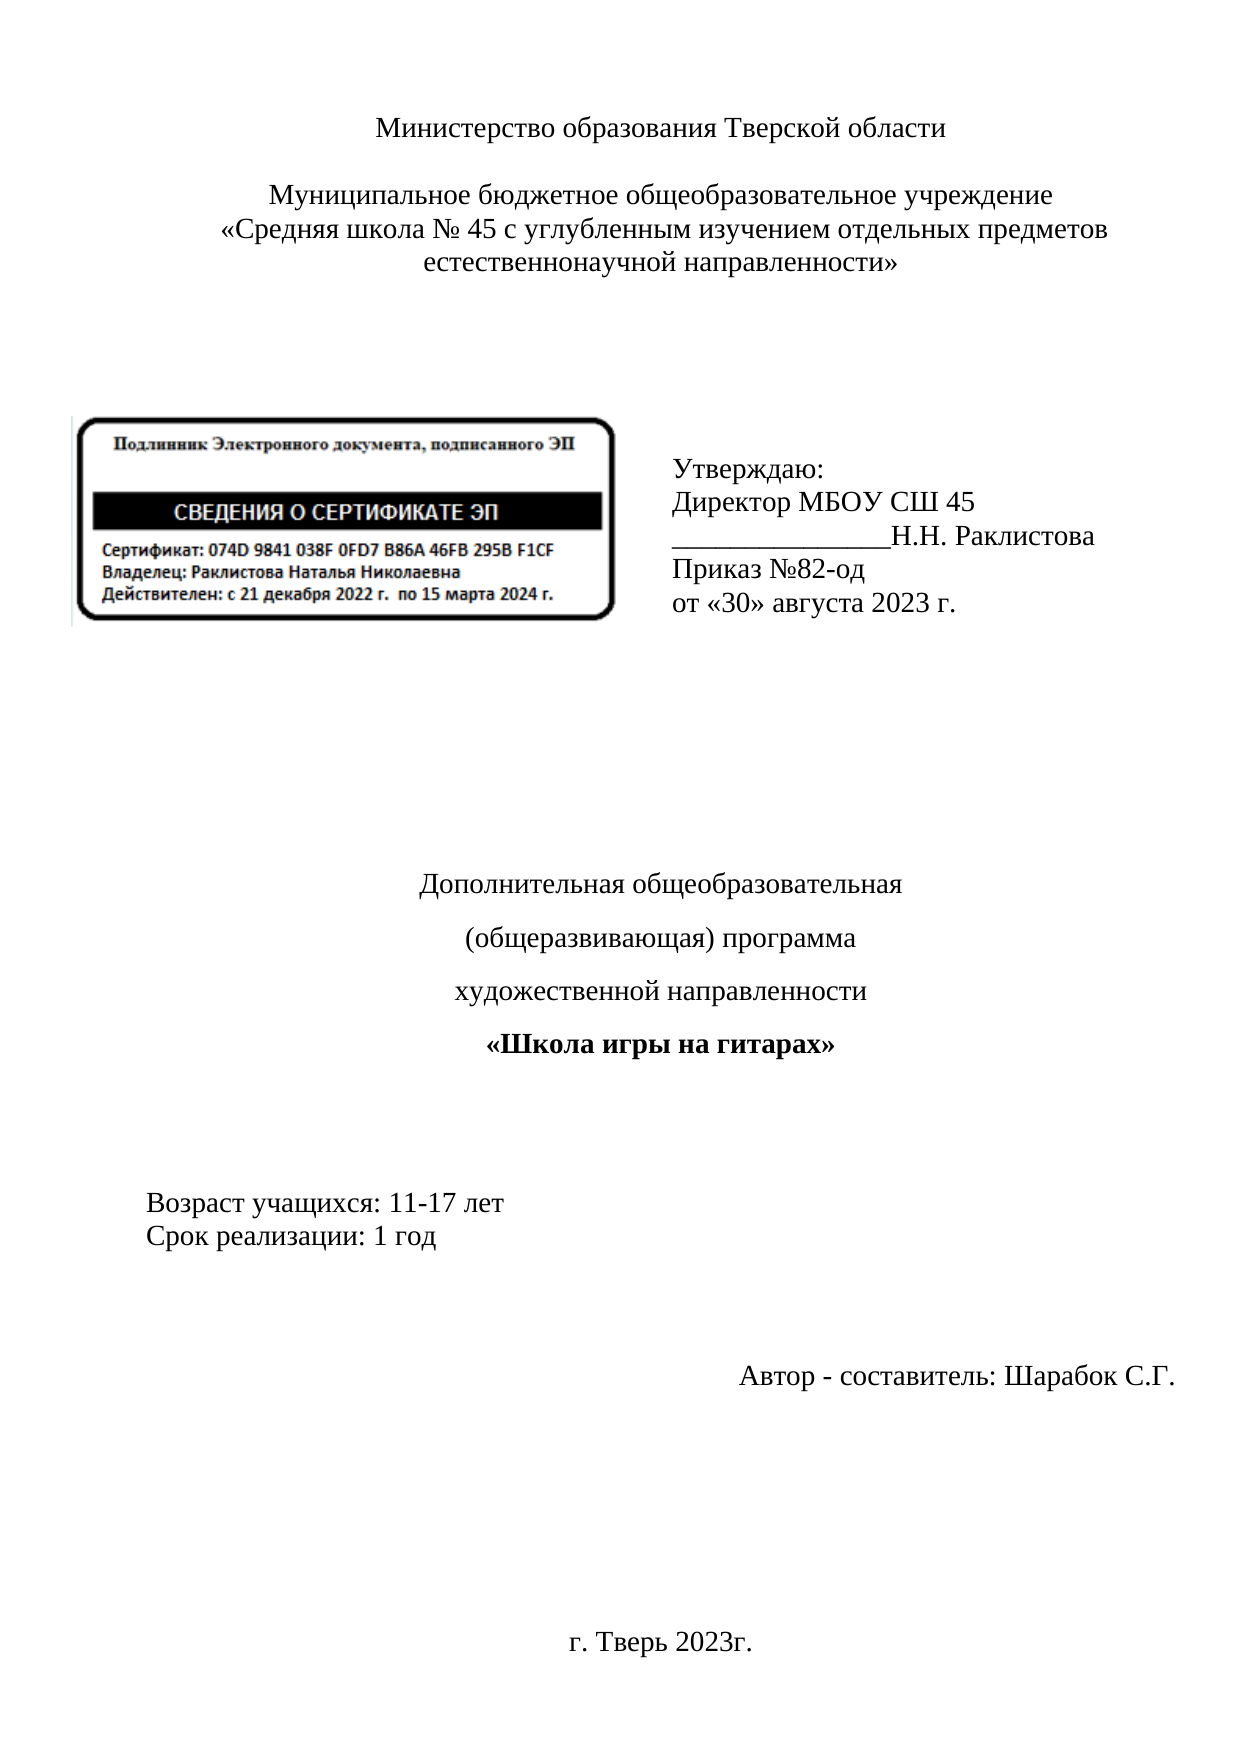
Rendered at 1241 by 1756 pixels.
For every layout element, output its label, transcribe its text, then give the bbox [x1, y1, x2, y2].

text г. Тверь 2023г. [146, 1624, 1176, 1657]
table_header [162, 317, 661, 627]
table_header Утверждаю: Директор МБОУ СШ 45 _______________Н.Н. Раклистова Приказ №82-од от «30» августа 2023 г. [661, 317, 1159, 627]
text Возраст учащихся: 11-17 лет [146, 1185, 1176, 1218]
text Автор - составитель: Шарабок С.Г. [146, 1358, 1176, 1392]
text Срок реализации: 1 год [146, 1218, 1176, 1252]
text (общеразвивающая) программа [146, 920, 1176, 953]
text «Школа игры на гитарах» [146, 1026, 1176, 1059]
text Министерство образования Тверской области [146, 110, 1176, 144]
picture [71, 416, 619, 627]
text художественной направленности [146, 973, 1176, 1006]
text «Средняя школа № 45 с углубленным изучением отдельных предметов естественнонаучной направленности» [146, 211, 1176, 278]
text Дополнительная общеобразовательная [146, 867, 1176, 900]
text Муниципальное бюджетное общеобразовательное учреждение [146, 177, 1176, 211]
